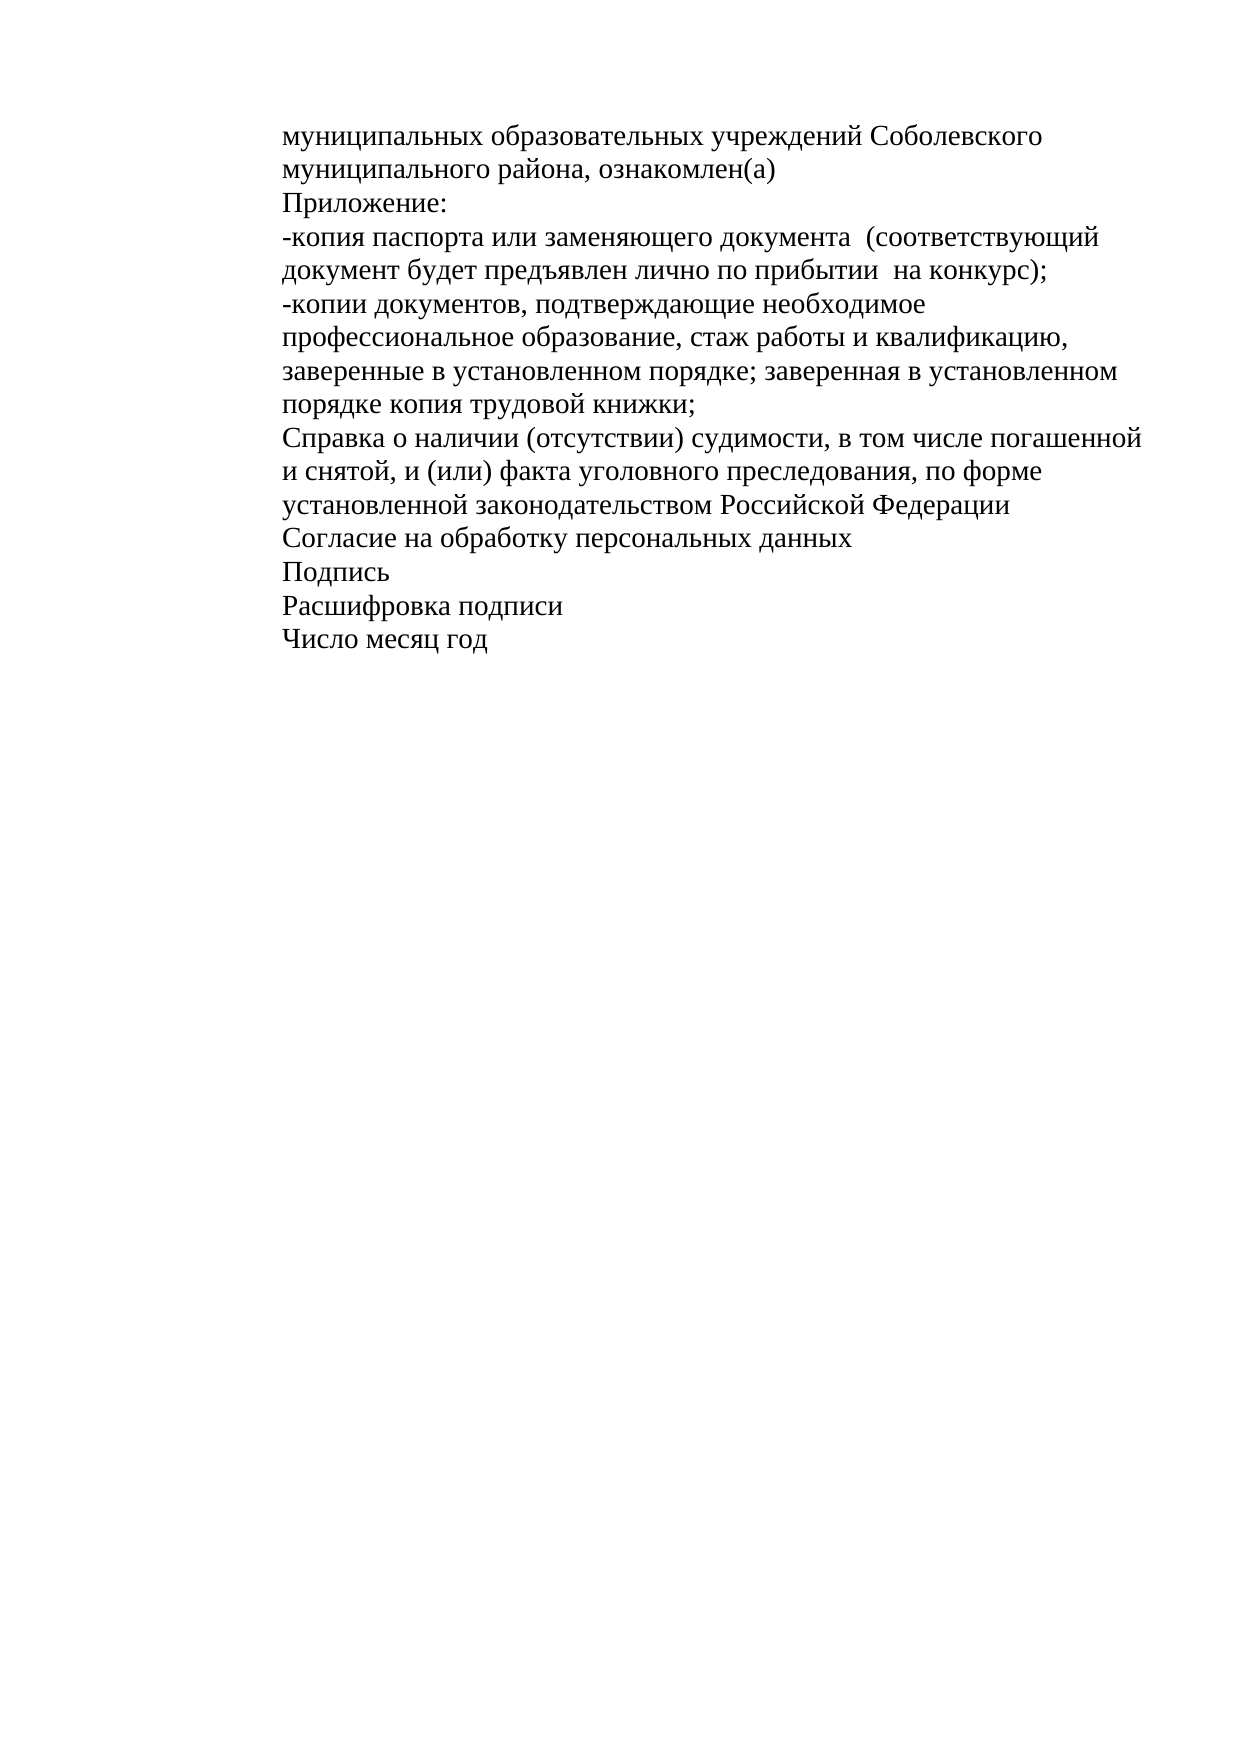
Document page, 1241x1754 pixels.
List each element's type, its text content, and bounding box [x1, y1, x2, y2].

list Расшифровка подписи [282, 588, 1152, 621]
list Число месяц год [282, 621, 1152, 655]
list Приложение: [282, 185, 1152, 219]
list Подпись [282, 554, 1152, 588]
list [244, 118, 1152, 185]
list -копии документов, подтверждающие необходимое профессиональное образование, стаж работы и квалификацию, заверенные в установленном порядке; заверенная в установленном порядке копия трудовой книжки; [282, 286, 1152, 420]
list -копия паспорта или заменяющего документа (соответствующий документ будет предъявлен лично по прибытии на конкурс); [282, 219, 1152, 286]
list Согласие на обработку персональных данных [282, 521, 1152, 554]
list Справка о наличии (отсутствии) судимости, в том числе погашенной и снятой, и (или) факта уголовного преследования, по форме установленной законодательством Российской Федерации [282, 420, 1152, 521]
